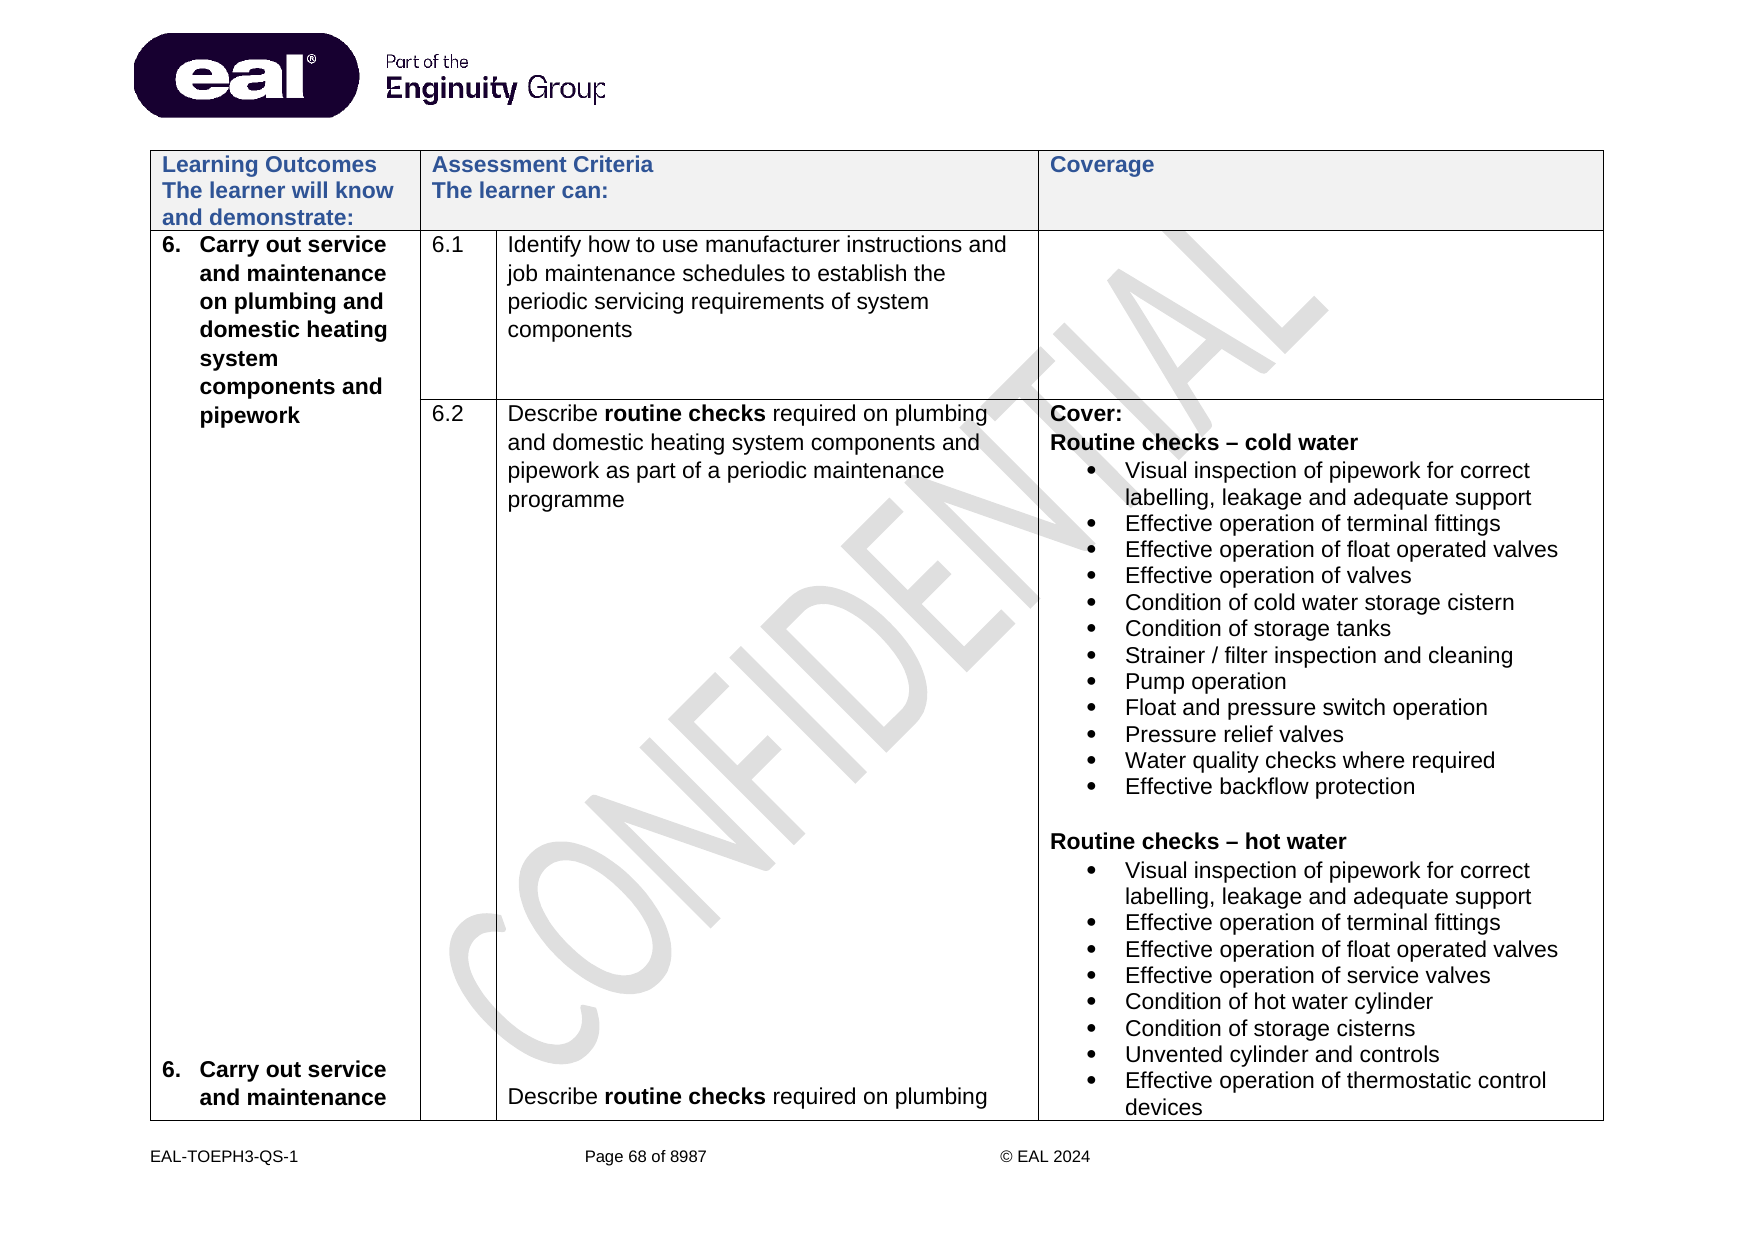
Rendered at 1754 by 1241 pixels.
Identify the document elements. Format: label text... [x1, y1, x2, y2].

table_cell [1039, 231, 1603, 399]
picture [132, 33, 605, 118]
table_header Coverage [1039, 151, 1603, 230]
table_cell 6.2 6.2 6.2 [421, 400, 496, 1120]
table_header Learning Outcomes The learner will know and demonstrate: [151, 151, 420, 230]
table_cell Identify how to use manufacturer instructions and job maintenance schedules to establish the periodic servicing requirements of system components [497, 231, 1038, 399]
table_cell Carry out service and maintenance on plumbing and domestic heating system components and pipework Carry out service and maintenance on plumbing and domestic heating system components and pipework 6. Carry out service and maintenance on plumbing and domestic heating system components and pipework [151, 231, 420, 1120]
table_cell 6.1 [421, 231, 496, 399]
table_header Assessment Criteria The learner can: [421, 151, 1038, 230]
